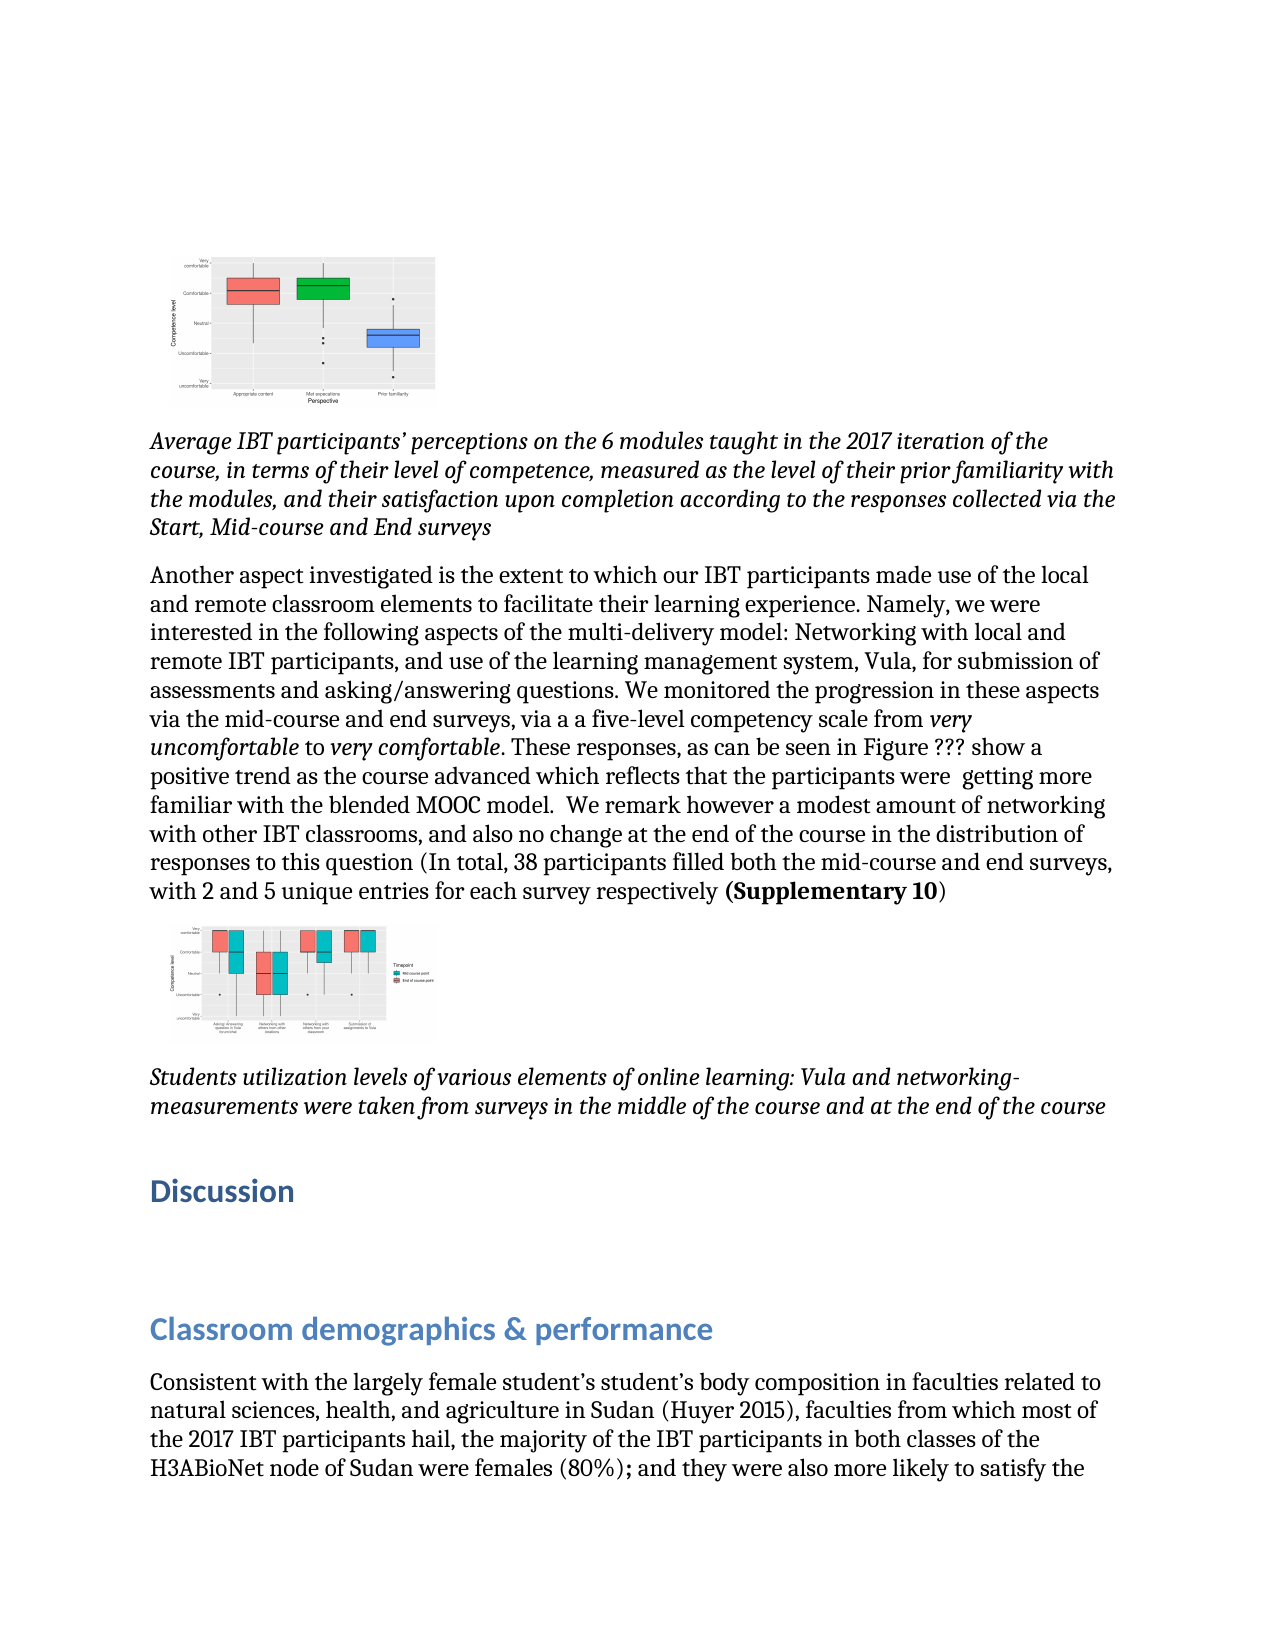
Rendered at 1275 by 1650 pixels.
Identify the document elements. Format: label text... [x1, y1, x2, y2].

picture [168, 255, 438, 407]
text Students utilization levels of various elements of online learning: Vula and networking- measurements were taken from surveys in the middle of the course and at the end of the course [150, 1063, 1125, 1120]
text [150, 1368, 1125, 1483]
picture [168, 924, 438, 1042]
text Average IBT participants’ perceptions on the 6 modules taught in the 2017 iteration of the course, in terms of their level of competence, measured as the level of their prior familiarity with the modules, and their satisfaction upon completion according to the responses collected via the Start, Mid-course and End surveys [150, 427, 1125, 542]
subtitle Discussion [150, 1170, 1125, 1211]
subtitle Classroom demographics & performance [150, 1308, 1125, 1349]
text Another aspect investigated is the extent to which our IBT participants made use of the local and remote classroom elements to facilitate their learning experience. Namely, we were interested in the following aspects of the multi-delivery model: Networking with local and remote IBT participants, and use of the learning management system, Vula, for submission of assessments and asking/answering questions. We monitored the progression in these aspects via the mid-course and end surveys, via a a five-level competency scale from very uncomfortable to very comfortable. These responses, as can be seen in Figure ??? show a positive trend as the course advanced which reflects that the participants were getting more familiar with the blended MOOC model. We remark however a modest amount of networking with other IBT classrooms, and also no change at the end of the course in the distribution of responses to this question (In total, 38 participants filled both the mid-course and end surveys, with 2 and 5 unique entries for each survey respectively (Supplementary 10) [150, 561, 1125, 906]
